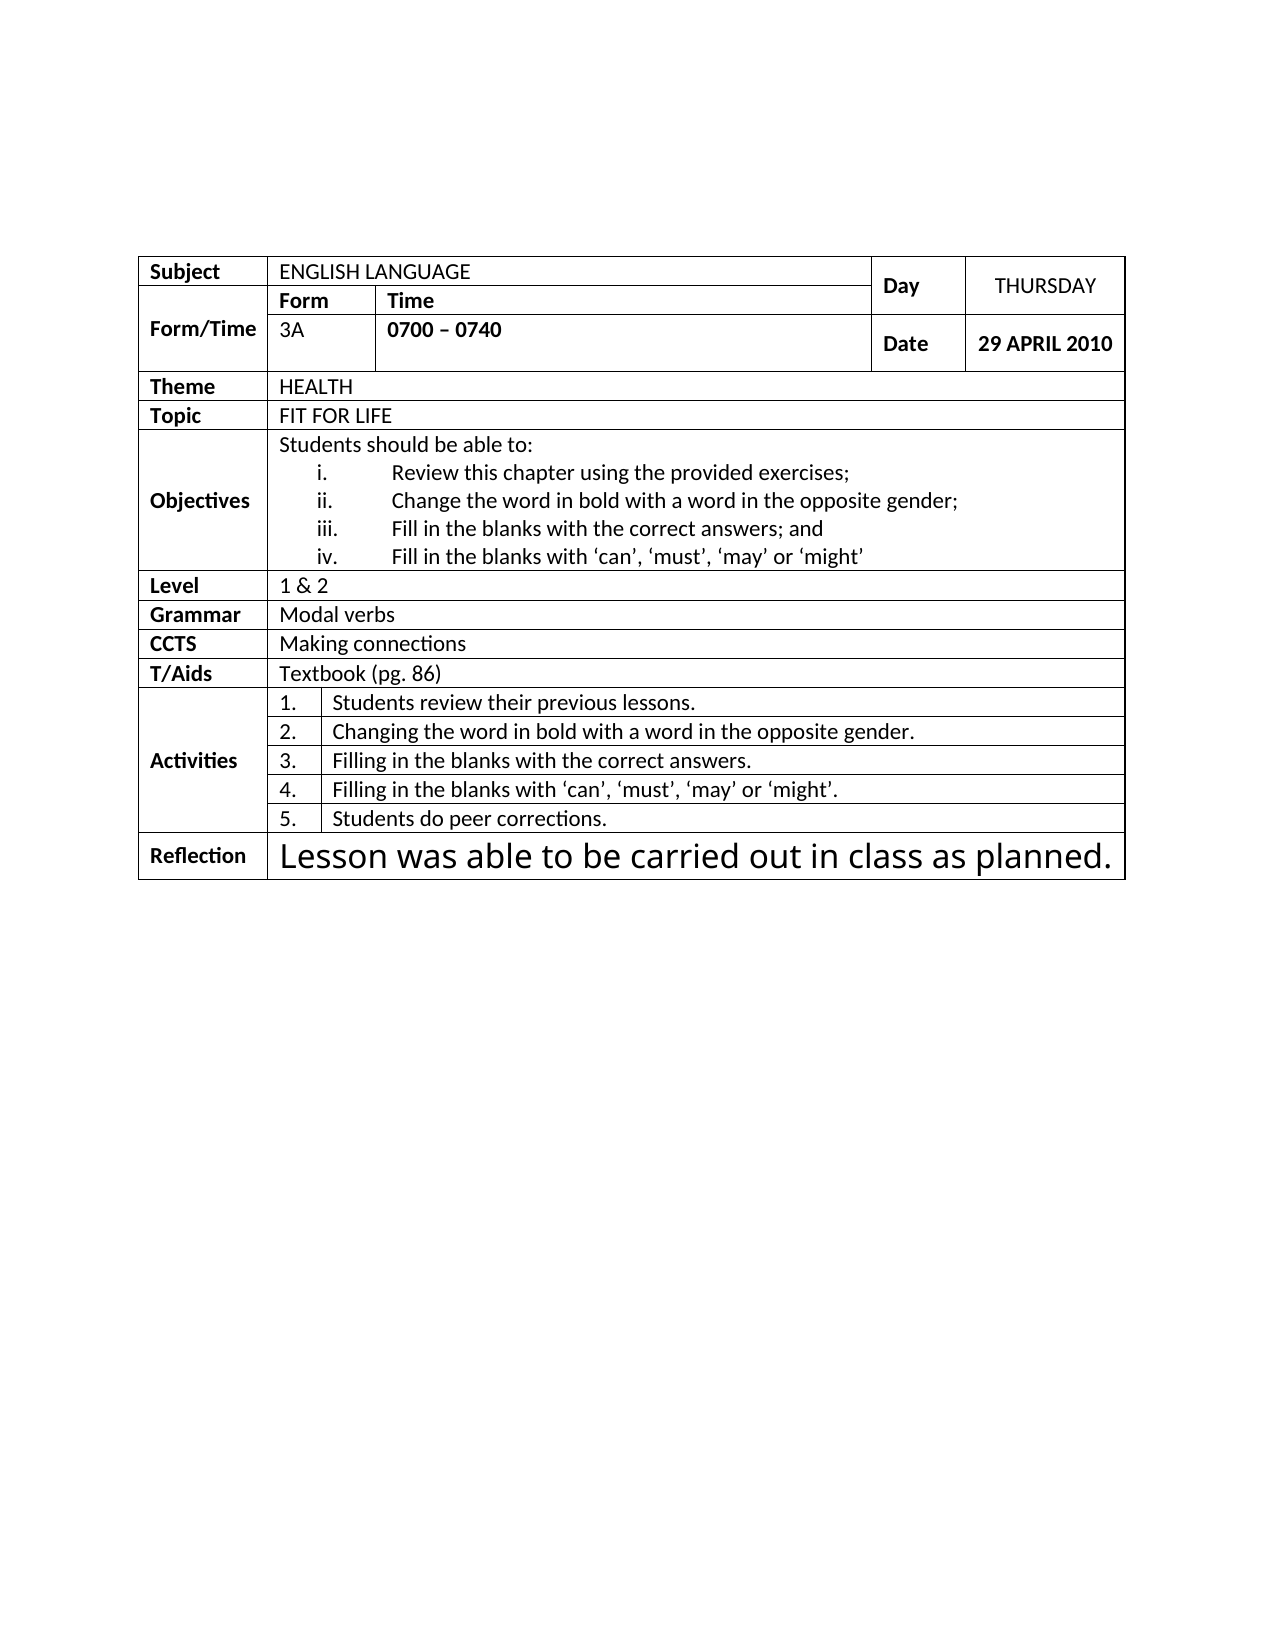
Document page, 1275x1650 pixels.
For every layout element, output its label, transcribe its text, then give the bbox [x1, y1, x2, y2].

table_cell Modal verbs [268, 601, 1124, 628]
table_cell 2. [268, 717, 321, 745]
table_cell Level [139, 571, 267, 599]
table_cell Activities [139, 688, 267, 832]
table_cell Time [376, 286, 871, 314]
table_cell Topic [139, 401, 267, 429]
table_cell Reflection [139, 833, 267, 878]
table_cell 4. [268, 775, 321, 803]
table_cell Form/Time [139, 286, 267, 371]
table_cell 29 APRIL 2010 [966, 315, 1124, 371]
table_cell FIT FOR LIFE [268, 401, 1124, 429]
table_cell Theme [139, 372, 267, 400]
table_cell 3A [268, 315, 375, 371]
table_cell 0700 – 0740 [376, 315, 871, 371]
table_cell T/Aids [139, 659, 267, 687]
table_cell 3. [268, 746, 321, 774]
table_cell Grammar [139, 601, 267, 628]
table_cell Objectives [139, 430, 267, 570]
table_header ENGLISH LANGUAGE [268, 257, 871, 285]
table_header THURSDAY [966, 257, 1124, 314]
table_cell Lesson was able to be carried out in class as planned. [268, 833, 1124, 878]
table_cell 5. [268, 804, 321, 832]
table_cell Students should be able to: Review this chapter using the provided exercises; Change the word in bold with a word in the opposite gender; Fill in the blanks with the correct answers; and Fill in the blanks with ‘can’, ‘must’, ‘may’ or ‘might’ [268, 430, 1124, 570]
table_cell Changing the word in bold with a word in the opposite gender. [322, 717, 1124, 745]
table_cell Students do peer corrections. [322, 804, 1124, 832]
table_cell 1. [268, 688, 321, 716]
table_cell HEALTH [268, 372, 1124, 400]
table_cell Filling in the blanks with the correct answers. [322, 746, 1124, 774]
table_header Day [872, 257, 965, 314]
table_cell Filling in the blanks with ‘can’, ‘must’, ‘may’ or ‘might’. [322, 775, 1124, 803]
table_cell 1 & 2 [268, 571, 1124, 599]
table_cell Making connections [268, 630, 1124, 658]
table_cell Textbook (pg. 86) [268, 659, 1124, 687]
table_header Subject [139, 257, 267, 285]
table_cell Students review their previous lessons. [322, 688, 1124, 716]
table_cell CCTS [139, 630, 267, 658]
table_cell Form [268, 286, 375, 314]
table_cell Date [872, 315, 965, 371]
